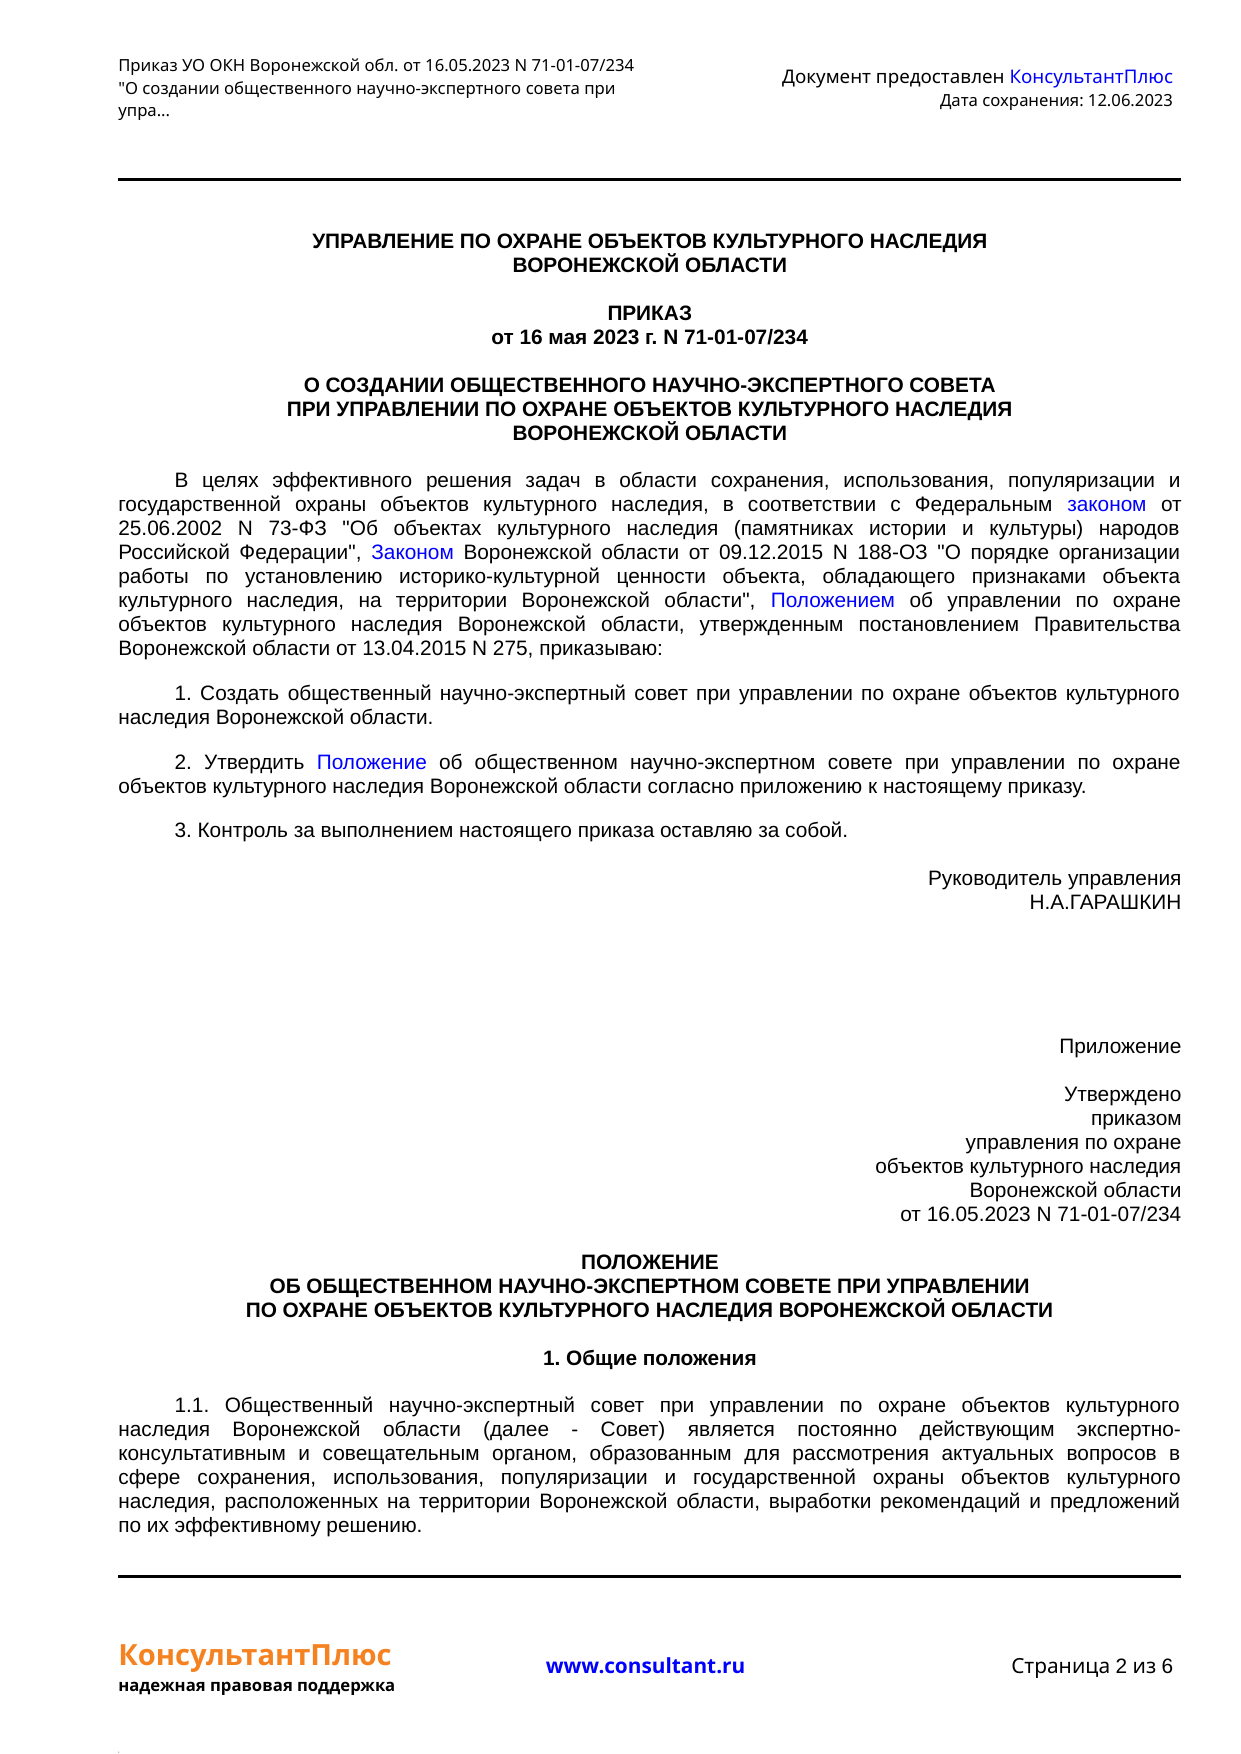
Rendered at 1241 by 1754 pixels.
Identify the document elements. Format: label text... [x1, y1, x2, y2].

text 2. Утвердить Положение об общественном научно-экспертном совете при управлении по охране объектов культурного наследия Воронежской области согласно приложению к настоящему приказу. [118, 749, 1181, 797]
text В целях эффективного решения задач в области сохранения, использования, популяризации и государственной охраны объектов культурного наследия, в соответствии с Федеральным законом от 25.06.2002 N 73-ФЗ "Об объектах культурного наследия (памятниках истории и культуры) народов Российской Федерации", Законом Воронежской области от 09.12.2015 N 188-ОЗ "О порядке организации работы по установлению историко-культурной ценности объекта, обладающего признаками объекта культурного наследия, на территории Воронежской области", Положением об управлении по охране объектов культурного наследия Воронежской области, утвержденным постановлением Правительства Воронежской области от 13.04.2015 N 275, приказываю: [118, 468, 1181, 660]
text от 16.05.2023 N 71-01-07/234 [118, 1202, 1181, 1226]
title ПРИКАЗ [118, 301, 1181, 324]
text Руководитель управления [118, 866, 1181, 890]
title УПРАВЛЕНИЕ ПО ОХРАНЕ ОБЪЕКТОВ КУЛЬТУРНОГО НАСЛЕДИЯ [118, 229, 1181, 253]
text объектов культурного наследия [118, 1154, 1181, 1178]
text управления по охране [118, 1130, 1181, 1154]
title О СОЗДАНИИ ОБЩЕСТВЕННОГО НАУЧНО-ЭКСПЕРТНОГО СОВЕТА [118, 372, 1181, 396]
text 1.1. Общественный научно-экспертный совет при управлении по охране объектов культурного наследия Воронежской области (далее - Совет) является постоянно действующим экспертно-консультативным и совещательным органом, образованным для рассмотрения актуальных вопросов в сфере сохранения, использования, популяризации и государственной охраны объектов культурного наследия, расположенных на территории Воронежской области, выработки рекомендаций и предложений по их эффективному решению. [118, 1393, 1181, 1537]
title 1. Общие положения [118, 1345, 1181, 1369]
title ПРИ УПРАВЛЕНИИ ПО ОХРАНЕ ОБЪЕКТОВ КУЛЬТУРНОГО НАСЛЕДИЯ [118, 396, 1181, 420]
title ВОРОНЕЖСКОЙ ОБЛАСТИ [118, 420, 1181, 444]
text Н.А.ГАРАШКИН [118, 890, 1181, 914]
text 3. Контроль за выполнением настоящего приказа оставляю за собой. [118, 818, 1181, 842]
title ВОРОНЕЖСКОЙ ОБЛАСТИ [118, 253, 1181, 277]
text Воронежской области [118, 1178, 1181, 1202]
text Утверждено [118, 1082, 1181, 1106]
title ОБ ОБЩЕСТВЕННОМ НАУЧНО-ЭКСПЕРТНОМ СОВЕТЕ ПРИ УПРАВЛЕНИИ [118, 1273, 1181, 1297]
text Приложение [118, 1034, 1181, 1058]
text приказом [118, 1106, 1181, 1130]
title от 16 мая 2023 г. N 71-01-07/234 [118, 324, 1181, 348]
text 1. Создать общественный научно-экспертный совет при управлении по охране объектов культурного наследия Воронежской области. [118, 681, 1181, 729]
title ПО ОХРАНЕ ОБЪЕКТОВ КУЛЬТУРНОГО НАСЛЕДИЯ ВОРОНЕЖСКОЙ ОБЛАСТИ [118, 1297, 1181, 1321]
title ПОЛОЖЕНИЕ [118, 1249, 1181, 1273]
